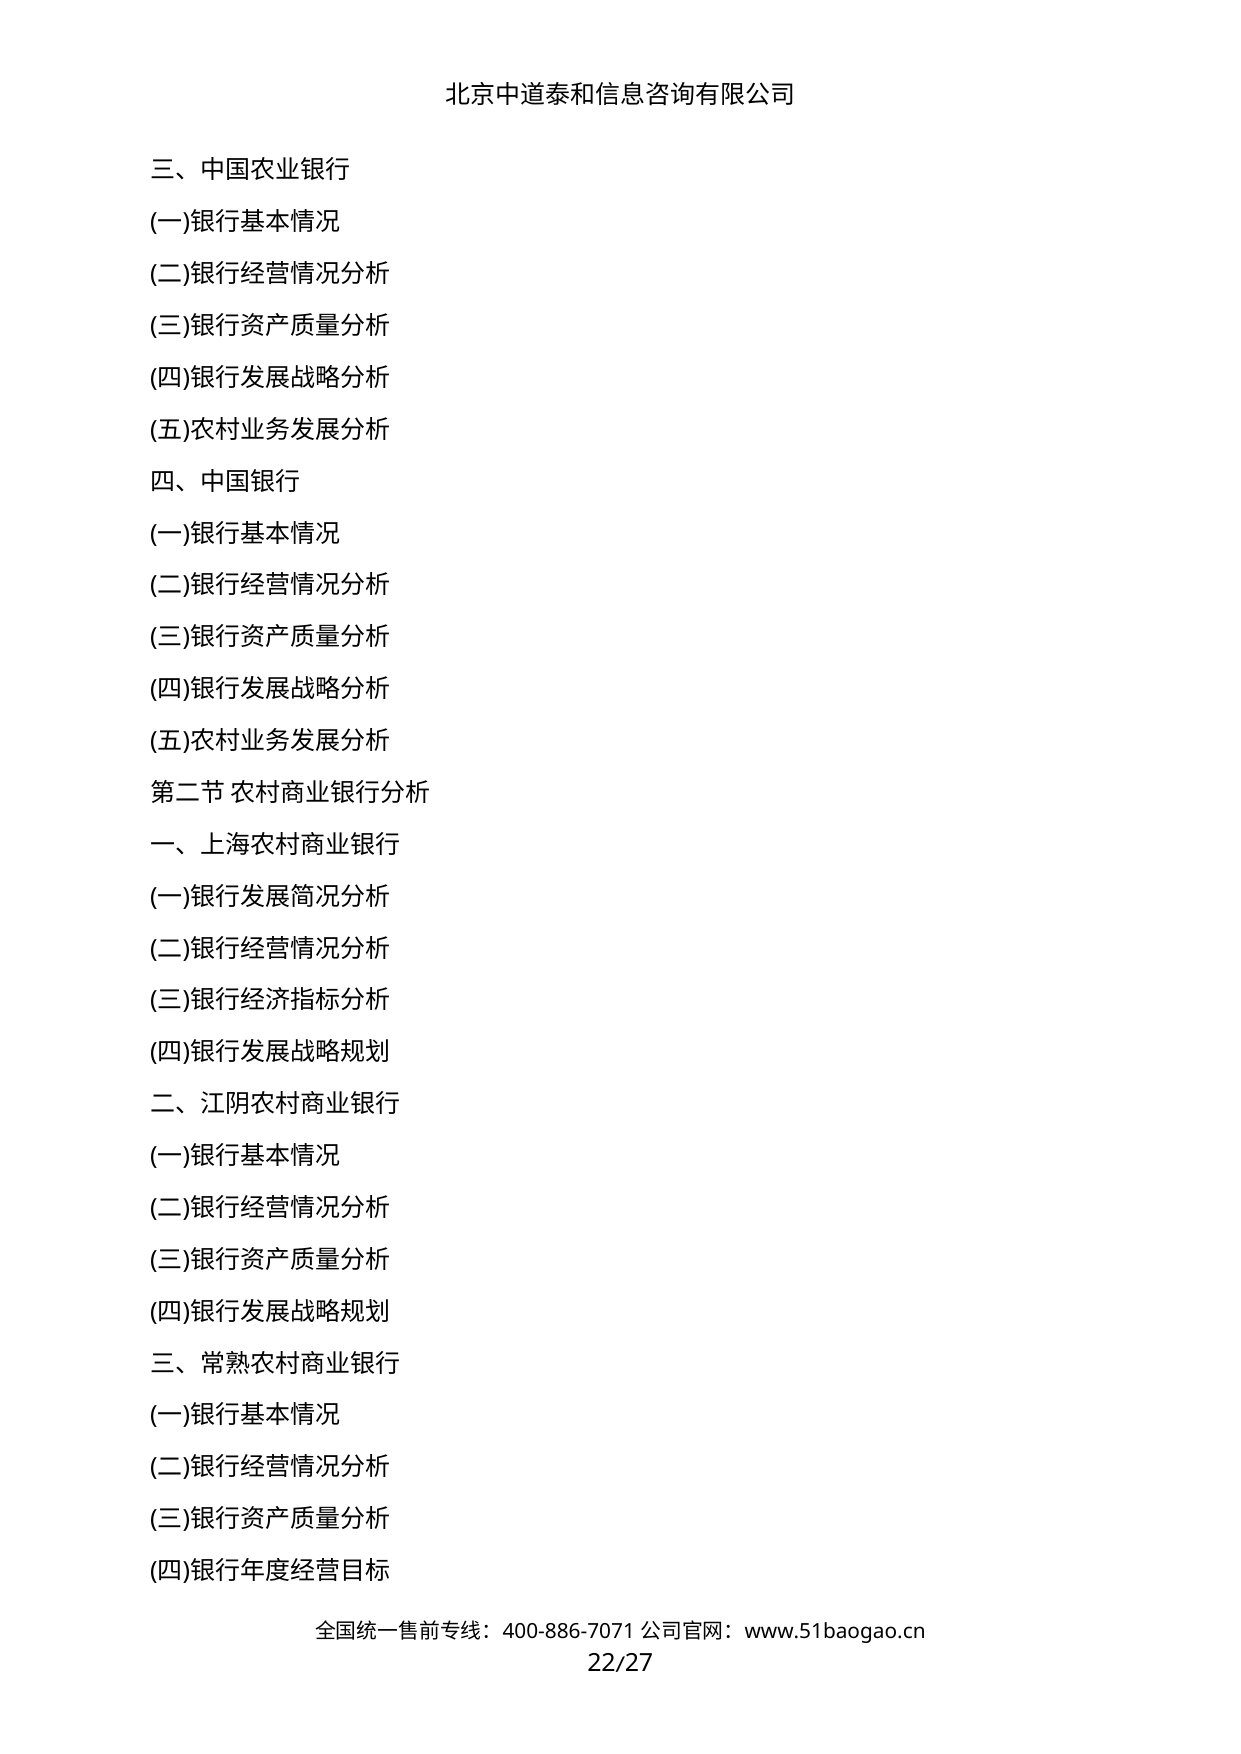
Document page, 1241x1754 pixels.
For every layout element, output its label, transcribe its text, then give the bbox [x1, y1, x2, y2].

text 三、中国农业银行 [150, 150, 1090, 186]
text 第二节 农村商业银行分析 [150, 772, 1090, 809]
text 二、江阴农村商业银行 [150, 1084, 1090, 1120]
text (三)银行资产质量分析 [150, 306, 1090, 342]
text (一)银行基本情况 [150, 1395, 1090, 1431]
text (四)银行发展战略规划 [150, 1291, 1090, 1327]
text (五)农村业务发展分析 [150, 721, 1090, 757]
text (一)银行发展简况分析 [150, 876, 1090, 912]
text (一)银行基本情况 [150, 513, 1090, 549]
text (四)银行发展战略规划 [150, 1032, 1090, 1068]
text (三)银行资产质量分析 [150, 1239, 1090, 1276]
text (五)农村业务发展分析 [150, 409, 1090, 446]
text (一)银行基本情况 [150, 1136, 1090, 1172]
text (二)银行经营情况分析 [150, 928, 1090, 964]
text (四)银行年度经营目标 [150, 1551, 1090, 1587]
text (二)银行经营情况分析 [150, 565, 1090, 601]
text (二)银行经营情况分析 [150, 254, 1090, 290]
text (四)银行发展战略分析 [150, 669, 1090, 705]
text (三)银行经济指标分析 [150, 980, 1090, 1016]
text (一)银行基本情况 [150, 202, 1090, 238]
text 一、上海农村商业银行 [150, 824, 1090, 861]
text (三)银行资产质量分析 [150, 1499, 1090, 1535]
text (四)银行发展战略分析 [150, 357, 1090, 394]
text (三)银行资产质量分析 [150, 617, 1090, 653]
text (二)银行经营情况分析 [150, 1447, 1090, 1483]
text 三、常熟农村商业银行 [150, 1343, 1090, 1379]
text 四、中国银行 [150, 461, 1090, 497]
text (二)银行经营情况分析 [150, 1187, 1090, 1224]
